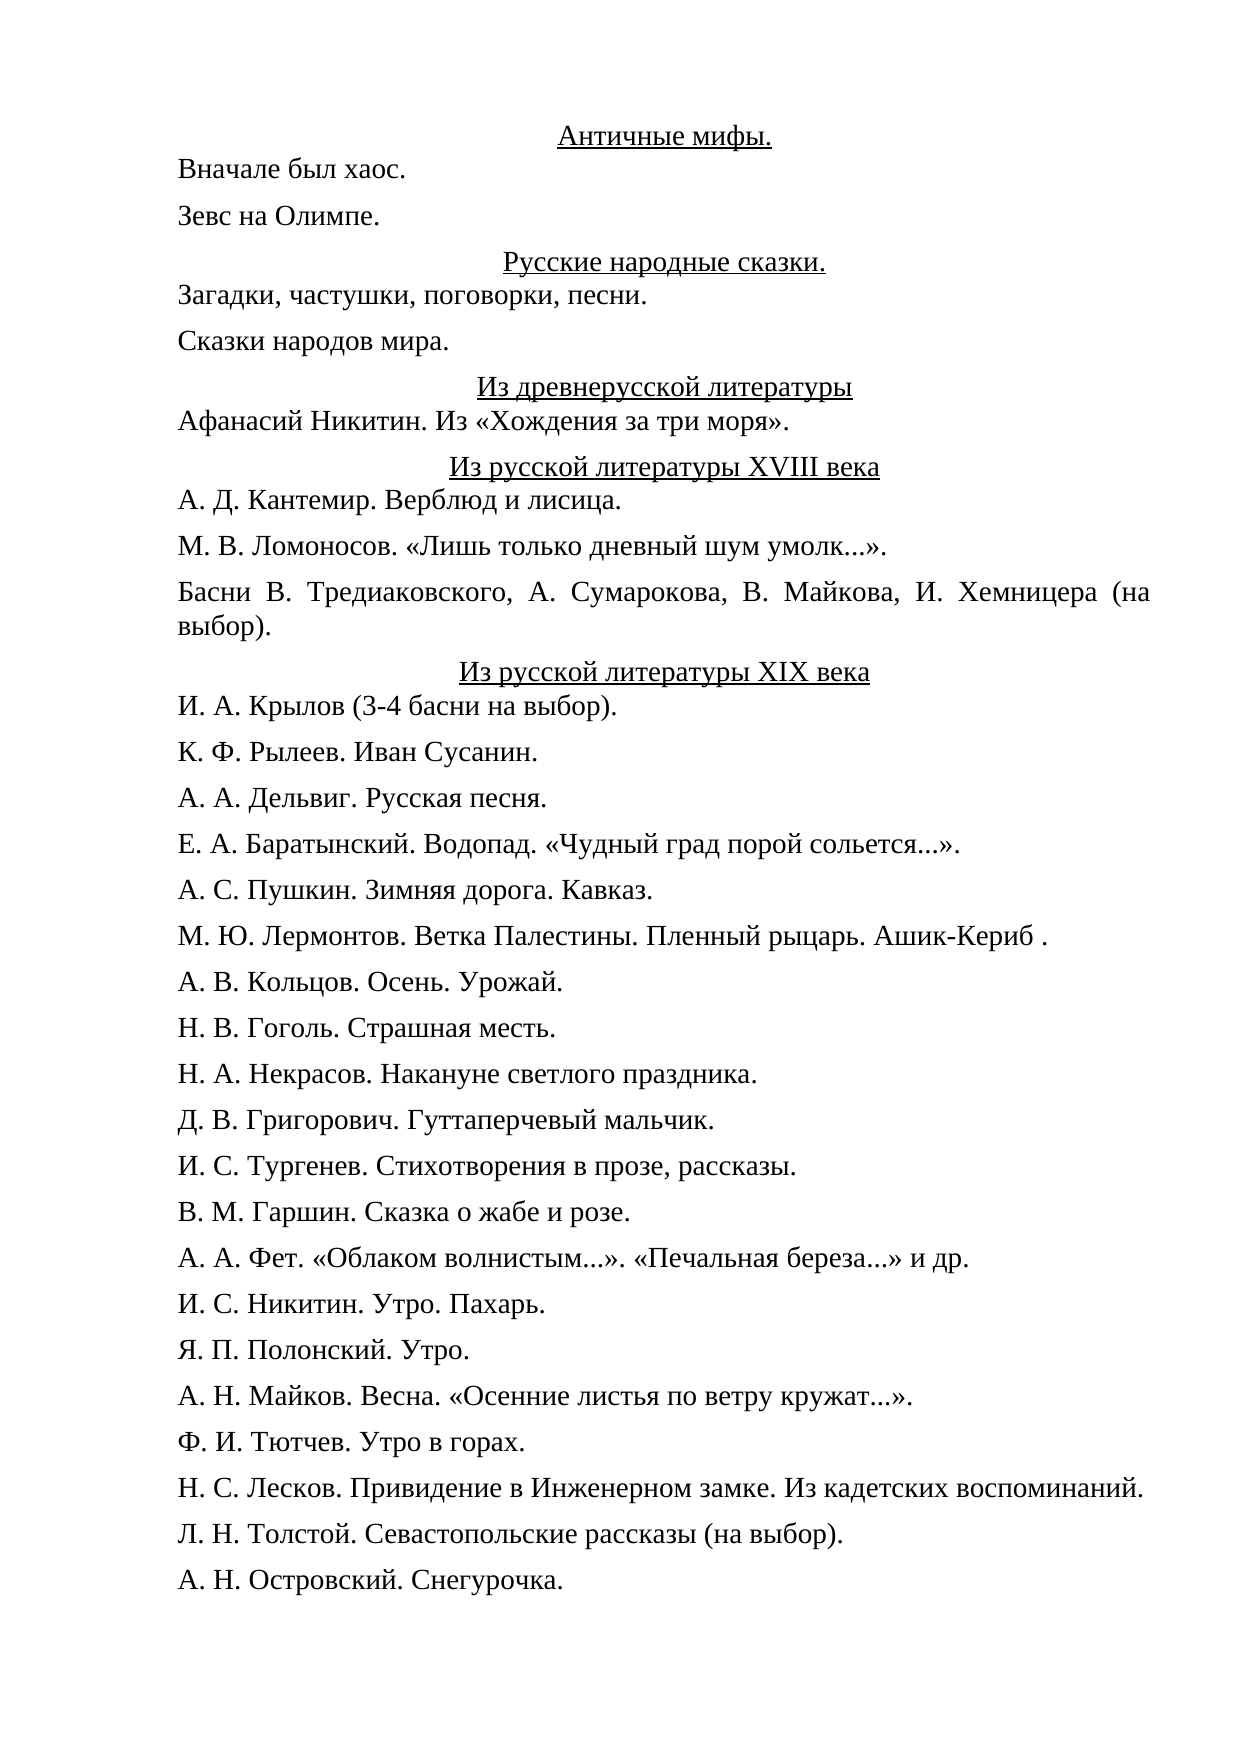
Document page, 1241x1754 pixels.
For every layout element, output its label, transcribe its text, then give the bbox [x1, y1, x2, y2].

text Афанасий Никитин. Из «Хождения за три моря». [177, 403, 1152, 436]
text Н. С. Лесков. Привидение в Инженерном замке. Из кадетских воспоминаний. [177, 1470, 1152, 1504]
text М. Ю. Лермонтов. Ветка Палестины. Пленный рыцарь. Ашик-Кериб . [177, 918, 1152, 951]
text Зевс на Олимпе. [177, 198, 1152, 231]
text Из русской литературы XVIII века [177, 449, 1152, 482]
text Из древнерусской литературы [177, 369, 1152, 403]
text А. Н. Островский. Снегурочка. [177, 1562, 1152, 1596]
text К. Ф. Рылеев. Иван Сусанин. [177, 734, 1152, 767]
text В. М. Гаршин. Сказка о жабе и розе. [177, 1194, 1152, 1228]
text Д. В. Григорович. Гуттаперчевый мальчик. [177, 1102, 1152, 1136]
text А. Д. Кантемир. Верблюд и лисица. [177, 482, 1152, 516]
text И. А. Крылов (3-4 басни на выбор). [177, 688, 1152, 721]
text Я. П. Полонский. Утро. [177, 1332, 1152, 1366]
text Басни В. Тредиаковского, А. Сумарокова, В. Майкова, И. Хемницера (на выбор). [177, 574, 1152, 642]
text Загадки, частушки, поговорки, песни. [177, 277, 1152, 311]
text И. С. Тургенев. Стихотворения в прозе, рассказы. [177, 1148, 1152, 1182]
text Н. А. Некрасов. Накануне светлого праздника. [177, 1056, 1152, 1089]
text А. А. Фет. «Облаком волнистым...». «Печальная береза...» и др. [177, 1240, 1152, 1274]
text Из русской литературы XIX века [177, 654, 1152, 688]
text Ф. И. Тютчев. Утро в горах. [177, 1424, 1152, 1458]
text Е. А. Баратынский. Водопад. «Чудный град порой сольется...». [177, 826, 1152, 859]
text Сказки народов мира. [177, 323, 1152, 357]
text И. С. Никитин. Утро. Пахарь. [177, 1286, 1152, 1320]
text Н. В. Гоголь. Страшная месть. [177, 1010, 1152, 1043]
text А. С. Пушкин. Зимняя дорога. Кавказ. [177, 872, 1152, 905]
text А. Н. Майков. Весна. «Осенние листья по ветру кружат...». [177, 1378, 1152, 1412]
text М. В. Ломоносов. «Лишь только дневный шум умолк...». [177, 528, 1152, 562]
text Вначале был хаос. [177, 152, 1152, 185]
text А. А. Дельвиг. Русская песня. [177, 780, 1152, 813]
text Л. Н. Толстой. Севастопольские рассказы (на выбор). [177, 1516, 1152, 1550]
text Античные мифы. [177, 118, 1152, 152]
text А. В. Кольцов. Осень. Урожай. [177, 964, 1152, 997]
text Русские народные сказки. [177, 244, 1152, 277]
